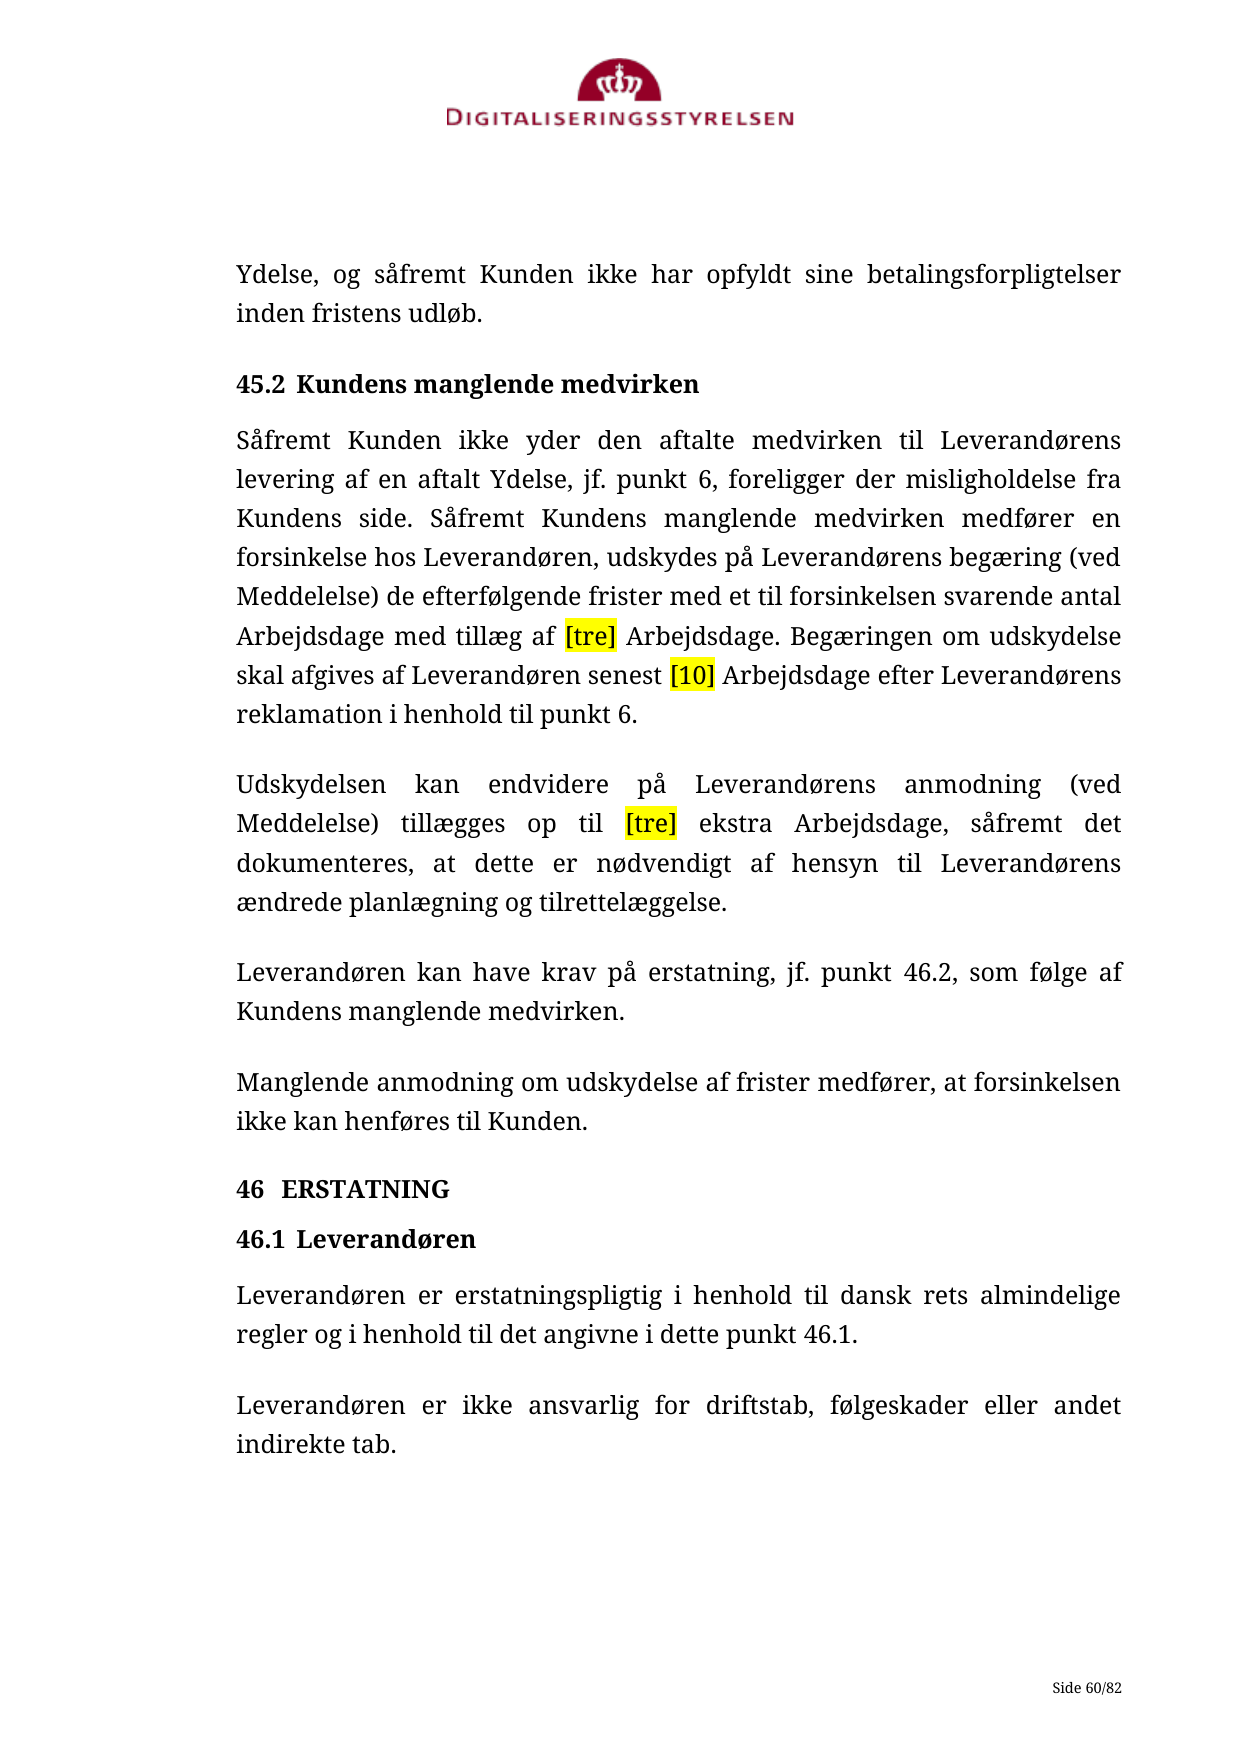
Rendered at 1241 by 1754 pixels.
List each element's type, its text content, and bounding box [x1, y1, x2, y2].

text Manglende anmodning om udskydelse af frister medfører, at forsinkelsen ikke kan henføres til Kunden. [236, 1064, 1122, 1138]
text Leverandøren kan have krav på erstatning, jf. punkt 46.2, som følge af Kundens manglende medvirken. [236, 955, 1122, 1028]
text Leverandøren er ikke ansvarlig for driftstab, følgeskader eller andet indirekte tab. [236, 1387, 1122, 1461]
text Udskydelsen kan endvidere på Leverandørens anmodning (ved Meddelelse) tillægges op til [tre] ekstra Arbejdsdage, såfremt det dokumenteres, at dette er nødvendigt af hensyn til Leverandørens ændrede planlægning og tilrettelæggelse. [236, 767, 1122, 918]
picture [447, 58, 794, 127]
subtitle Kundens manglende medvirken [236, 366, 1122, 401]
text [236, 257, 1122, 330]
text Såfremt Kunden ikke yder den aftalte medvirken til Leverandørens levering af en aftalt Ydelse, jf. punkt 6, foreligger der misligholdelse fra Kundens side. Såfremt Kundens manglende medvirken medfører en forsinkelse hos Leverandøren, udskydes på Leverandørens begæring (ved Meddelelse) de efterfølgende frister med et til forsinkelsen svarende antal Arbejdsdage med tillæg af [tre] Arbejdsdage. Begæringen om udskydelse skal afgives af Leverandøren senest [10] Arbejdsdage efter Leverandørens reklamation i henhold til punkt 6. [236, 422, 1122, 731]
subtitle Erstatning [236, 1174, 1122, 1205]
text Leverandøren er erstatningspligtig i henhold til dansk rets almindelige regler og i henhold til det angivne i dette punkt 46.1. [236, 1278, 1122, 1351]
subtitle Leverandøren [236, 1222, 1122, 1256]
